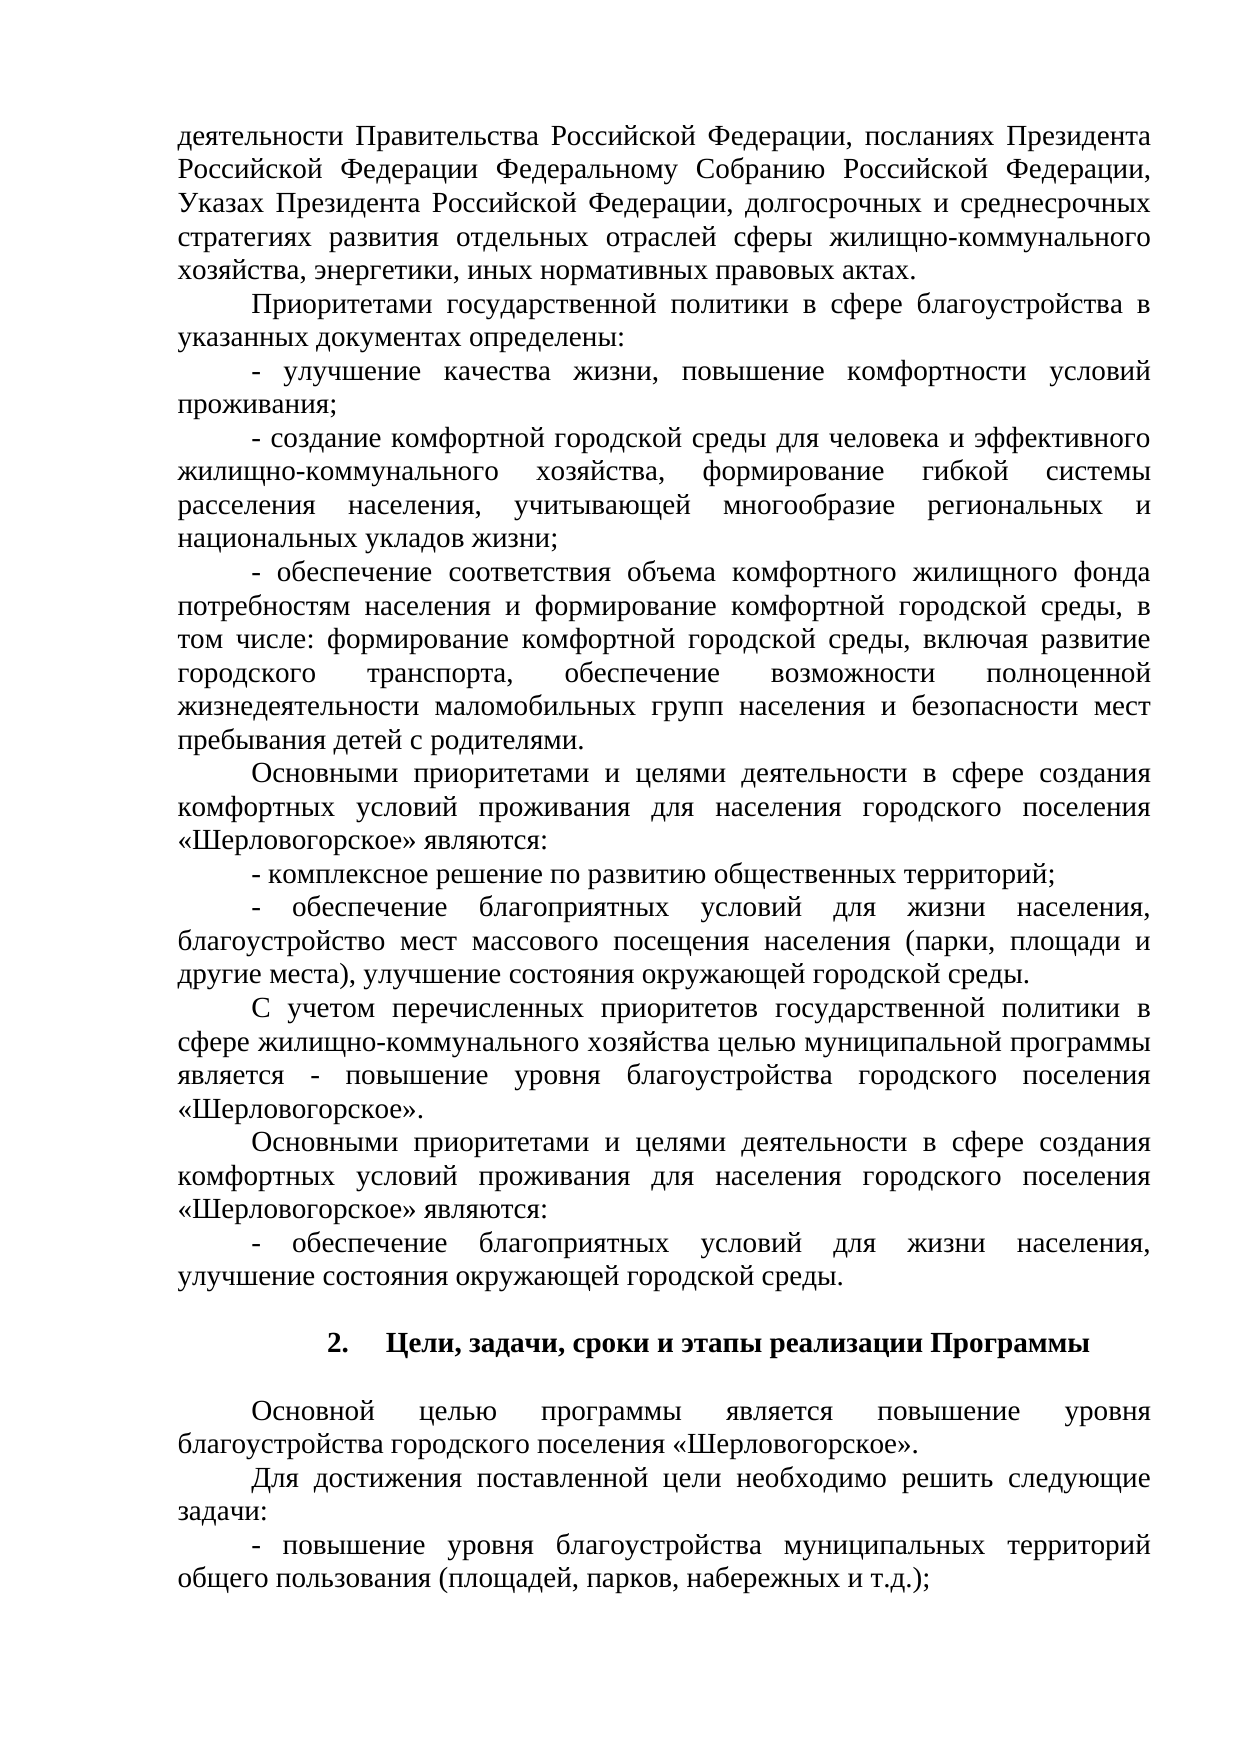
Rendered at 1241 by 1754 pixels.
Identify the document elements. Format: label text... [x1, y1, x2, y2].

text Основными приоритетами и целями деятельности в сфере создания комфортных условий проживания для населения городского поселения «Шерловогорское» являются: [177, 1124, 1152, 1225]
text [177, 118, 1152, 286]
text С учетом перечисленных приоритетов государственной политики в сфере жилищно-коммунального хозяйства целью муниципальной программы является - повышение уровня благоустройства городского поселения «Шерловогорское». [177, 990, 1152, 1124]
list Цели, задачи, сроки и этапы реализации Программы [266, 1326, 1152, 1359]
text - обеспечение благоприятных условий для жизни населения, благоустройство мест массового посещения населения (парки, площади и другие места), улучшение состояния окружающей городской среды. [177, 889, 1152, 990]
text - обеспечение благоприятных условий для жизни населения, улучшение состояния окружающей городской среды. [177, 1225, 1152, 1292]
text - обеспечение соответствия объема комфортного жилищного фонда потребностям населения и формирование комфортной городской среды, в том числе: формирование комфортной городской среды, включая развитие городского транспорта, обеспечение возможности полноценной жизнедеятельности маломобильных групп населения и безопасности мест пребывания детей с родителями. [177, 554, 1152, 755]
text - повышение уровня благоустройства муниципальных территорий общего пользования (площадей, парков, набережных и т.д.); [177, 1527, 1152, 1594]
text Основными приоритетами и целями деятельности в сфере создания комфортных условий проживания для населения городского поселения «Шерловогорское» являются: [177, 755, 1152, 856]
text Для достижения поставленной цели необходимо решить следующие задачи: [177, 1460, 1152, 1527]
text Основной целью программы является повышение уровня благоустройства городского поселения «Шерловогорское». [177, 1393, 1152, 1460]
text - создание комфортной городской среды для человека и эффективного жилищно-коммунального хозяйства, формирование гибкой системы расселения населения, учитывающей многообразие региональных и национальных укладов жизни; [177, 420, 1152, 554]
text - комплексное решение по развитию общественных территорий; [177, 856, 1152, 889]
text - улучшение качества жизни, повышение комфортности условий проживания; [177, 353, 1152, 420]
text Приоритетами государственной политики в сфере благоустройства в указанных документах определены: [177, 286, 1152, 353]
